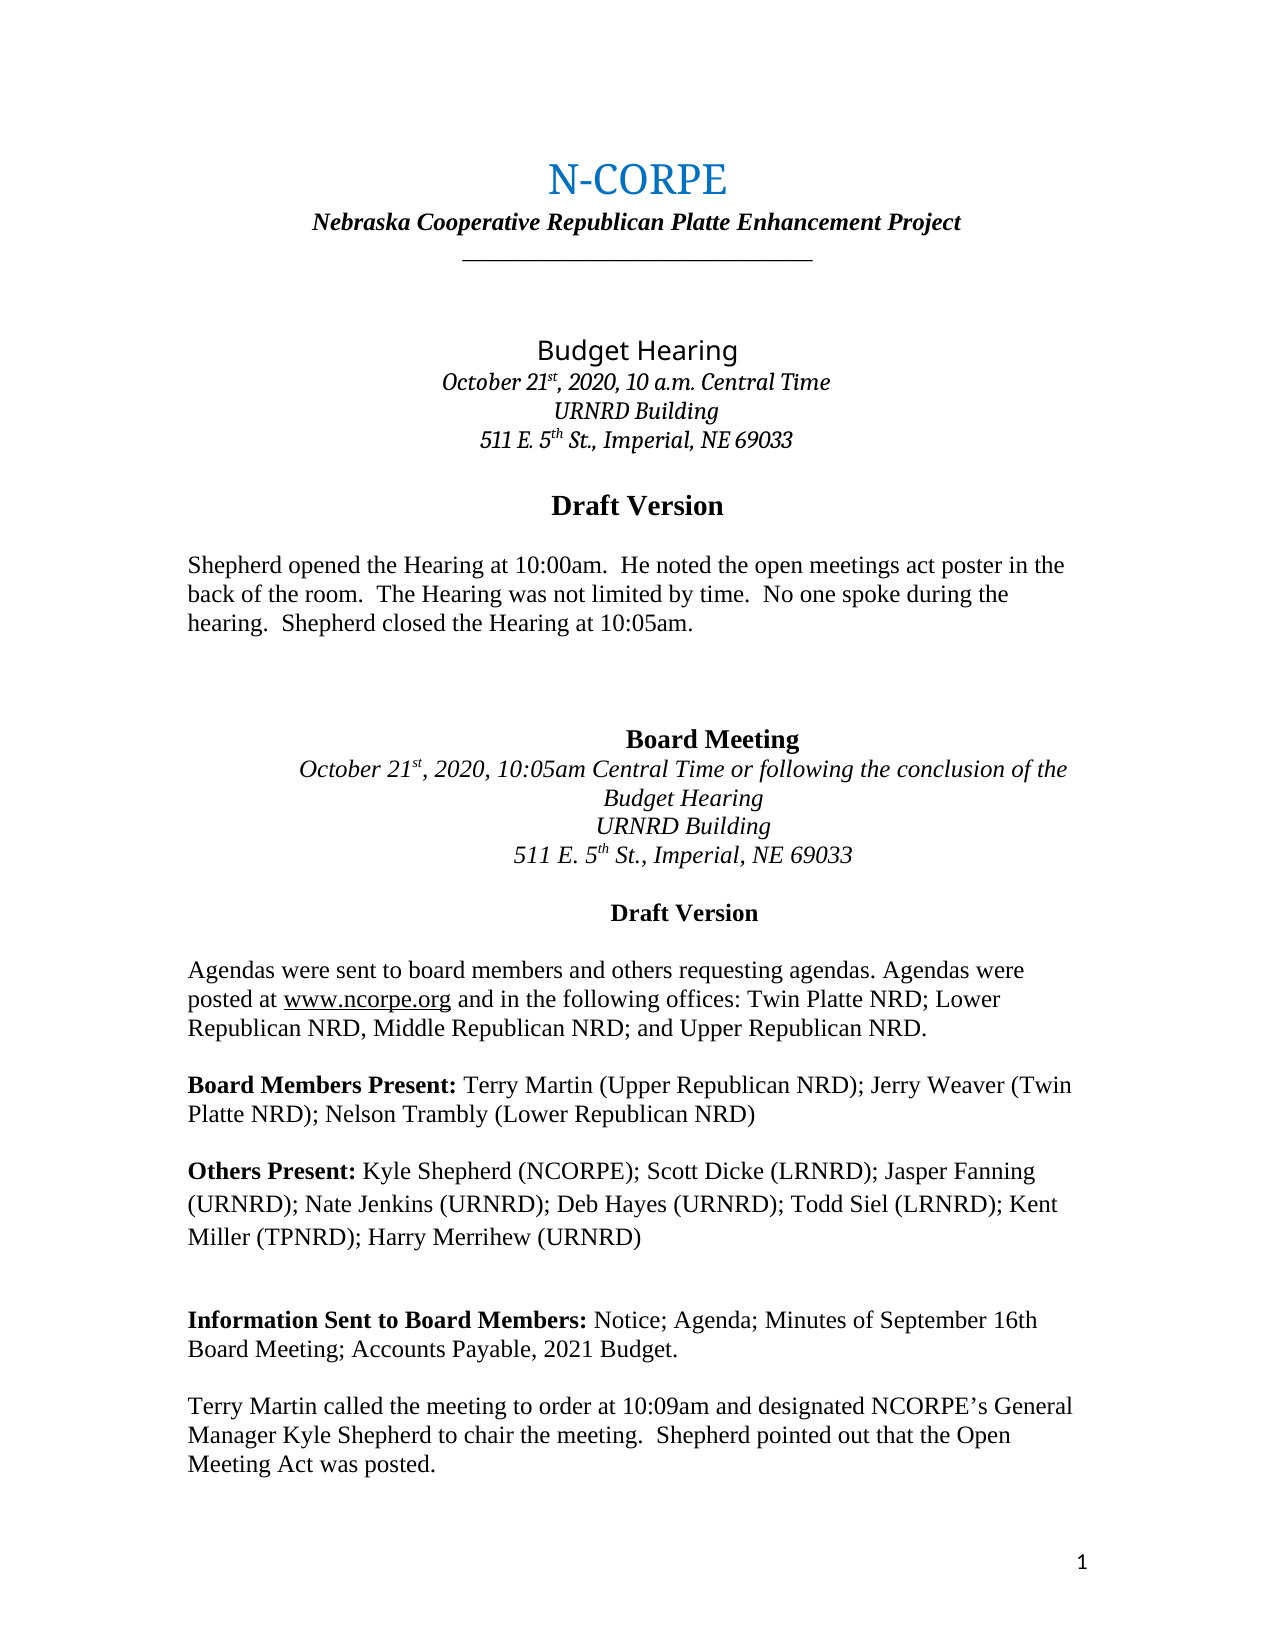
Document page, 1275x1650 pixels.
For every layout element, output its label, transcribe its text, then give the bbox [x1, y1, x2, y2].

text Draft Version [281, 898, 1087, 926]
text Draft Version [187, 488, 1087, 522]
text Board Members Present: Terry Martin (Upper Republican NRD); Jerry Weaver (Twin Platte NRD); Nelson Trambly (Lower Republican NRD) [187, 1070, 1087, 1128]
text URNRD Building [187, 397, 1087, 426]
text Nebraska Cooperative Republican Platte Enhancement Project [187, 207, 1087, 236]
text Others Present: Kyle Shepherd (NCORPE); Scott Dicke (LRNRD); Jasper Fanning (URNRD); Nate Jenkins (URNRD); Deb Hayes (URNRD); Todd Siel (LRNRD); Kent Miller (TPNRD); Harry Merrihew (URNRD) [187, 1156, 1087, 1251]
text Shepherd opened the Hearing at 10:00am. He noted the open meetings act poster in the back of the room. The Hearing was not limited by time. No one spoke during the hearing. Shepherd closed the Hearing at 10:05am. [187, 550, 1087, 637]
text N-CORPE [187, 150, 1087, 207]
text October 21st, 2020, 10 a.m. Central Time [187, 368, 1087, 397]
text 511 E. 5th St., Imperial, NE 69033 [281, 840, 1087, 869]
text October 21st, 2020, 10:05am Central Time or following the conclusion of the Budget Hearing [281, 754, 1087, 811]
text Board Meeting [281, 723, 1087, 754]
text Terry Martin called the meeting to order at 10:09am and designated NCORPE’s General Manager Kyle Shepherd to chair the meeting. Shepherd pointed out that the Open Meeting Act was posted. [187, 1391, 1087, 1478]
text Information Sent to Board Members: Notice; Agenda; Minutes of September 16th Board Meeting; Accounts Payable, 2021 Budget. [187, 1305, 1087, 1363]
text Agendas were sent to board members and others requesting agendas. Agendas were posted at www.ncorpe.org and in the following offices: Twin Platte NRD; Lower Republican NRD, Middle Republican NRD; and Upper Republican NRD. [187, 955, 1087, 1041]
text 511 E. 5th St., Imperial, NE 69033 [187, 426, 1087, 454]
text URNRD Building [281, 811, 1087, 840]
text Budget Hearing [187, 331, 1087, 368]
text ____________________________ [187, 236, 1087, 264]
